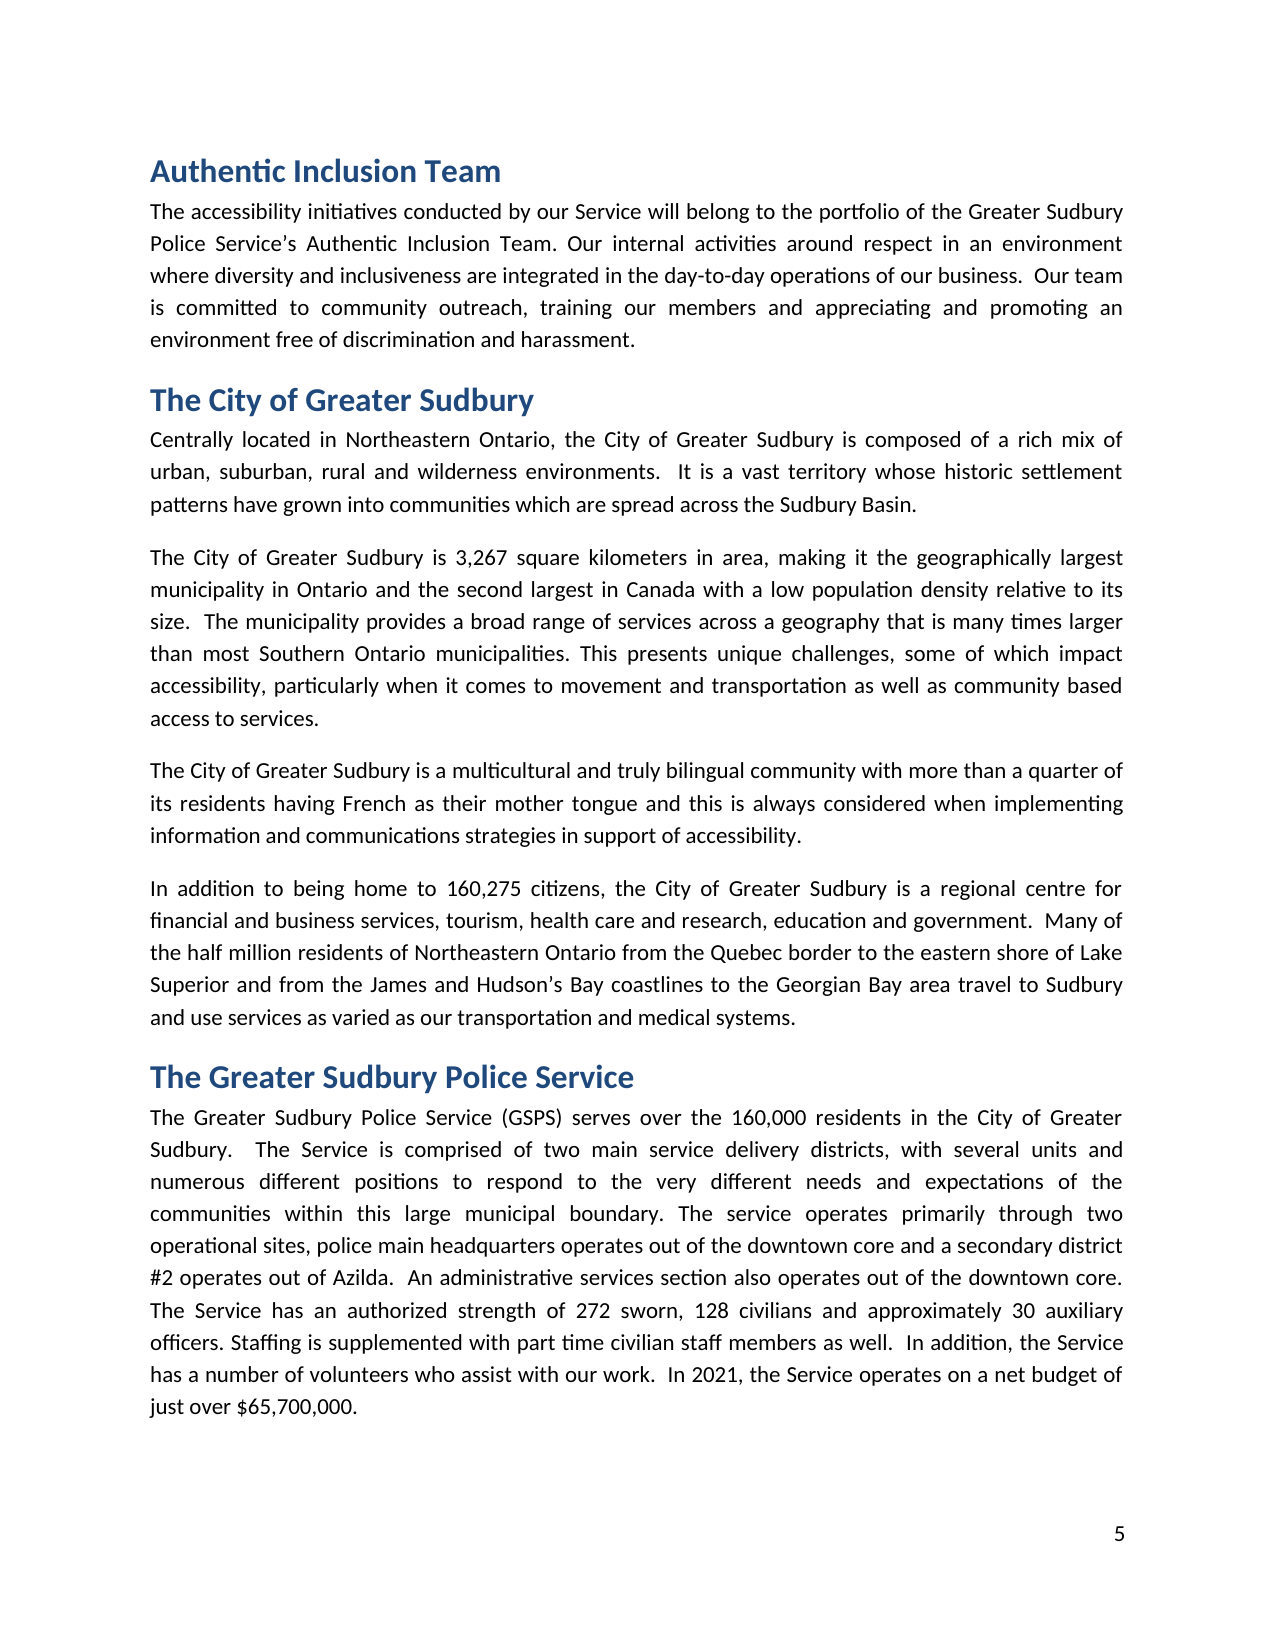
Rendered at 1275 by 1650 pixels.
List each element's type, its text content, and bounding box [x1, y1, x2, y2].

text The accessibility initiatives conducted by our Service will belong to the portfolio of the Greater Sudbury Police Service’s Authentic Inclusion Team. Our internal activities around respect in an environment where diversity and inclusiveness are integrated in the day-to-day operations of our business. Our team is committed to community outreach, training our members and appreciating and promoting an environment free of discrimination and harassment. [150, 197, 1125, 353]
text The Greater Sudbury Police Service (GSPS) serves over the 160,000 residents in the City of Greater Sudbury. The Service is comprised of two main service delivery districts, with several units and numerous different positions to respond to the very different needs and expectations of the communities within this large municipal boundary. The service operates primarily through two operational sites, police main headquarters operates out of the downtown core and a secondary district #2 operates out of Azilda. An administrative services section also operates out of the downtown core. The Service has an authorized strength of 272 sworn, 128 civilians and approximately 30 auxiliary officers. Staffing is supplemented with part time civilian staff members as well. In addition, the Service has a number of volunteers who assist with our work. In 2021, the Service operates on a net budget of just over $65,700,000. [150, 1103, 1125, 1420]
text The City of Greater Sudbury is 3,267 square kilometers in area, making it the geographically largest municipality in Ontario and the second largest in Canada with a low population density relative to its size. The municipality provides a broad range of services across a geography that is many times larger than most Southern Ontario municipalities. This presents unique challenges, some of which impact accessibility, particularly when it comes to movement and transportation as well as community based access to services. [150, 543, 1125, 732]
subtitle The Greater Sudbury Police Service [150, 1056, 1125, 1097]
text In addition to being home to 160,275 citizens, the City of Greater Sudbury is a regional centre for financial and business services, tourism, health care and research, education and government. Many of the half million residents of Northeastern Ontario from the Quebec border to the eastern shore of Lake Superior and from the James and Hudson’s Bay coastlines to the Georgian Bay area travel to Sudbury and use services as varied as our transportation and medical systems. [150, 874, 1125, 1031]
subtitle Authentic Inclusion Team [150, 150, 1125, 191]
text Centrally located in Northeastern Ontario, the City of Greater Sudbury is composed of a rich mix of urban, suburban, rural and wilderness environments. It is a vast territory whose historic settlement patterns have grown into communities which are spread across the Sudbury Basin. [150, 425, 1125, 518]
subtitle The City of Greater Sudbury [150, 378, 1125, 419]
text The City of Greater Sudbury is a multicultural and truly bilingual community with more than a quarter of its residents having French as their mother tongue and this is always considered when implementing information and communications strategies in support of accessibility. [150, 757, 1125, 849]
